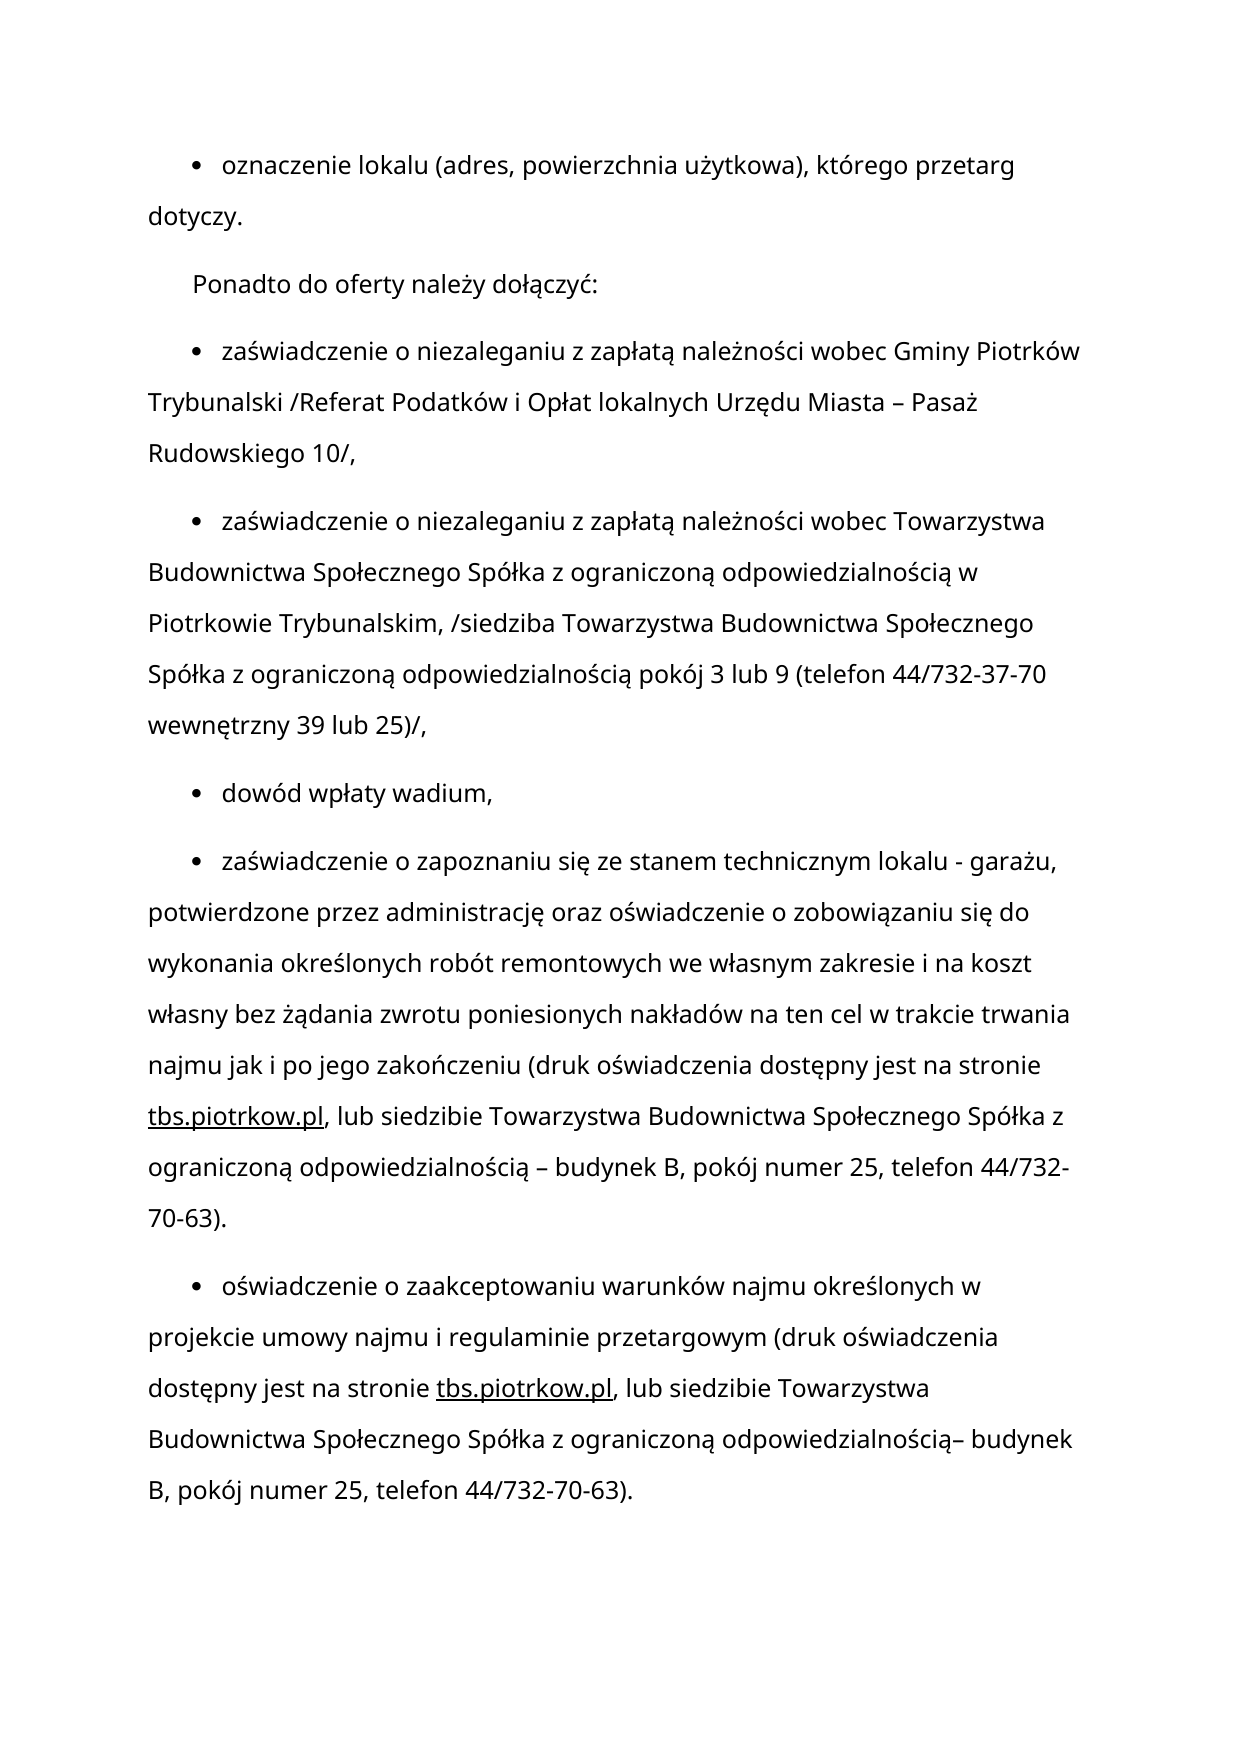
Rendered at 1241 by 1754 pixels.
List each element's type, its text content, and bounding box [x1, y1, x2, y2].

list oznaczenie lokalu (adres, powierzchnia użytkowa), którego przetarg dotyczy. [148, 148, 1093, 233]
text Ponadto do oferty należy dołączyć: [148, 266, 1093, 300]
list oświadczenie o zaakceptowaniu warunków najmu określonych w projekcie umowy najmu i regulaminie przetargowym (druk oświadczenia dostępny jest na stronie tbs.piotrkow.pl, lub siedzibie Towarzystwa Budownictwa Społecznego Spółka z ograniczoną odpowiedzialnością– budynek B, pokój numer 25, telefon 44/732-70-63). [148, 1268, 1093, 1507]
list dowód wpłaty wadium, [148, 776, 1093, 810]
list zaświadczenie o niezaleganiu z zapłatą należności wobec Gminy Piotrków Trybunalski /Referat Podatków i Opłat lokalnych Urzędu Miasta – Pasaż Rudowskiego 10/, [148, 334, 1093, 470]
list zaświadczenie o niezaleganiu z zapłatą należności wobec Towarzystwa Budownictwa Społecznego Spółka z ograniczoną odpowiedzialnością w Piotrkowie Trybunalskim, /siedziba Towarzystwa Budownictwa Społecznego Spółka z ograniczoną odpowiedzialnością pokój 3 lub 9 (telefon 44/732-37-70 wewnętrzny 39 lub 25)/, [148, 504, 1093, 742]
list zaświadczenie o zapoznaniu się ze stanem technicznym lokalu - garażu, potwierdzone przez administrację oraz oświadczenie o zobowiązaniu się do wykonania określonych robót remontowych we własnym zakresie i na koszt własny bez żądania zwrotu poniesionych nakładów na ten cel w trakcie trwania najmu jak i po jego zakończeniu (druk oświadczenia dostępny jest na stronie tbs.piotrkow.pl, lub siedzibie Towarzystwa Budownictwa Społecznego Spółka z ograniczoną odpowiedzialnością – budynek B, pokój numer 25, telefon 44/732-70-63). [148, 843, 1093, 1235]
